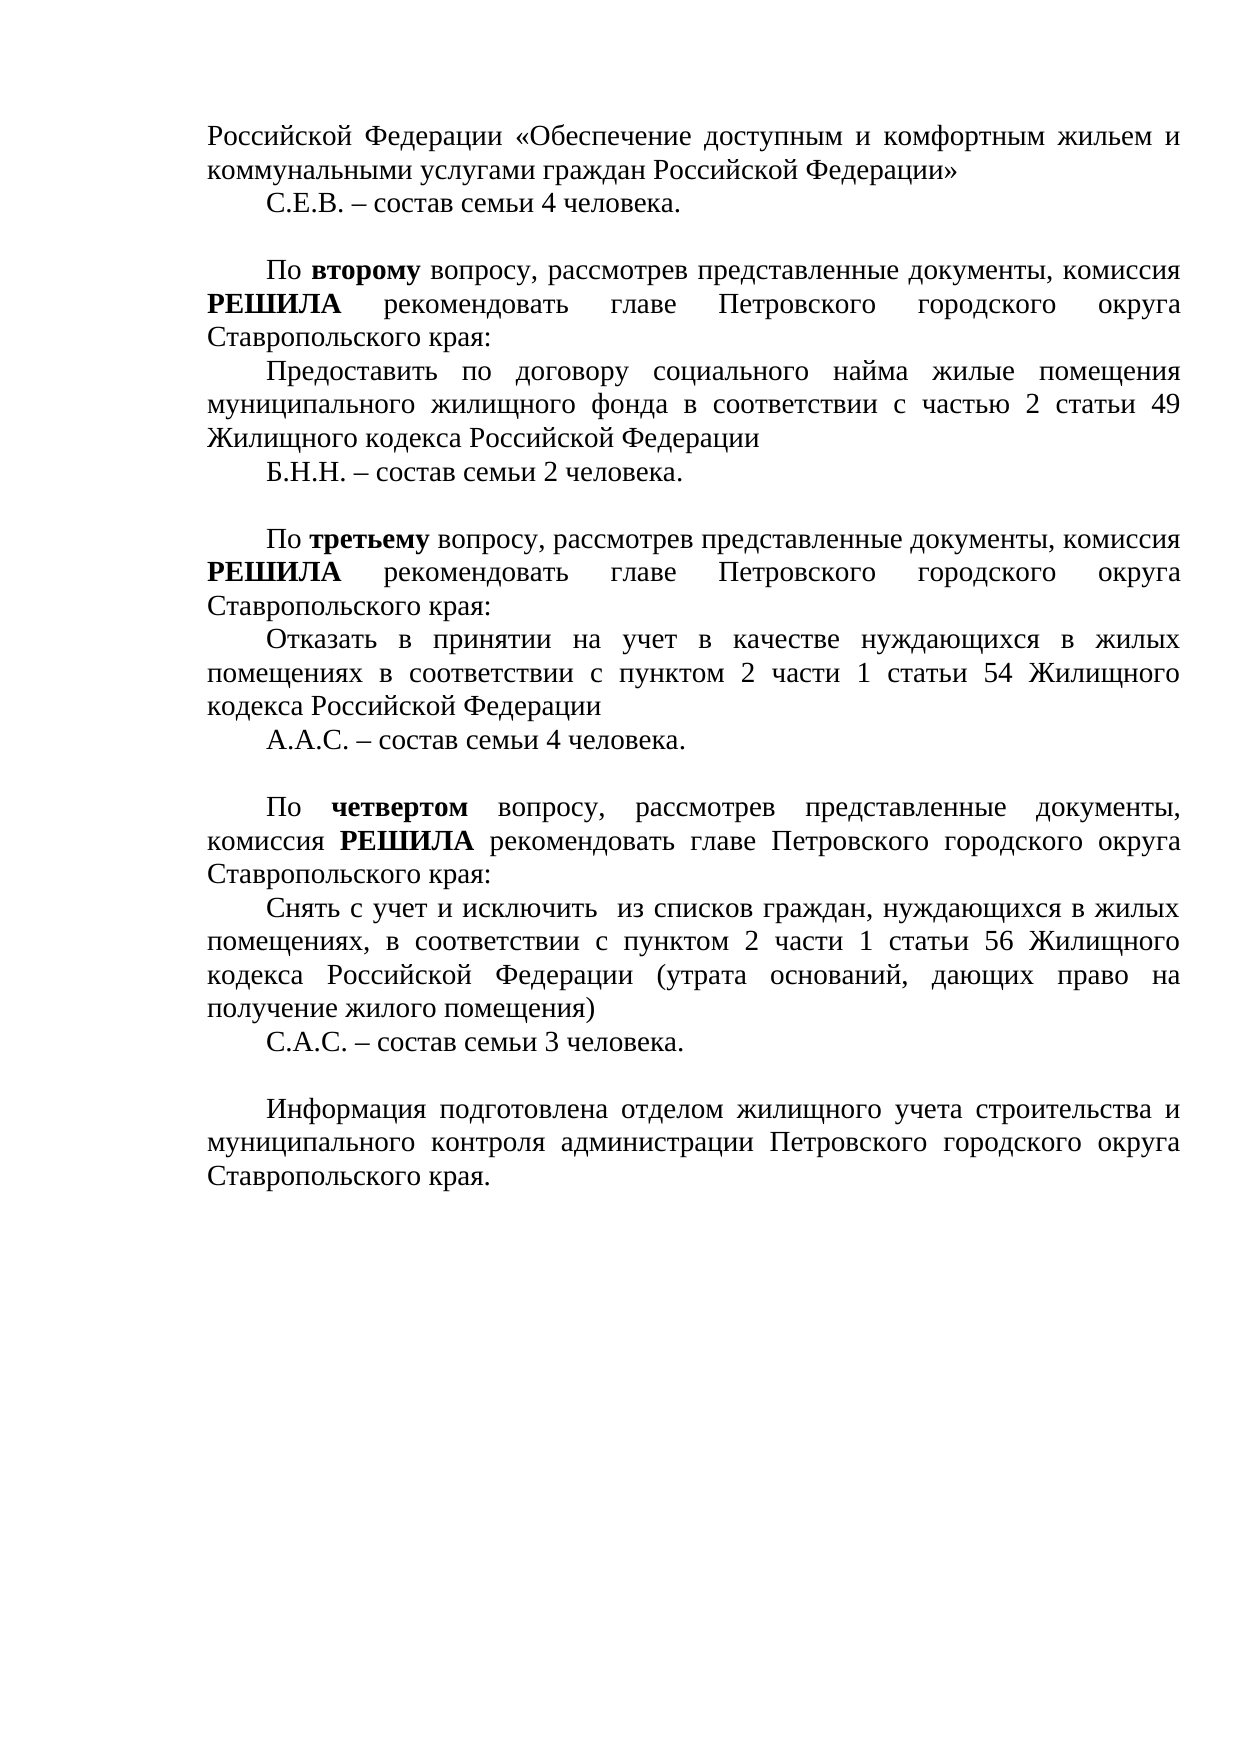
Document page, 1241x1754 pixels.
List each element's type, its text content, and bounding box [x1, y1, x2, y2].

text По третьему вопросу, рассмотрев представленные документы, комиссия РЕШИЛА рекомендовать главе Петровского городского округа Ставропольского края: [207, 521, 1181, 621]
text Отказать в принятии на учет в качестве нуждающихся в жилых помещениях в соответствии с пунктом 2 части 1 статьи 54 Жилищного кодекса Российской Федерации [207, 621, 1181, 722]
text А.А.С. – состав семьи 4 человека. [207, 722, 1181, 756]
text С.Е.В. – состав семьи 4 человека. [207, 185, 1181, 219]
text Снять с учет и исключить из списков граждан, нуждающихся в жилых помещениях, в соответствии с пунктом 2 части 1 статьи 56 Жилищного кодекса Российской Федерации (утрата оснований, дающих право на получение жилого помещения) [207, 890, 1181, 1024]
text По четвертом вопросу, рассмотрев представленные документы, комиссия РЕШИЛА рекомендовать главе Петровского городского округа Ставропольского края: [207, 789, 1181, 890]
text По второму вопросу, рассмотрев представленные документы, комиссия РЕШИЛА рекомендовать главе Петровского городского округа Ставропольского края: [207, 252, 1181, 353]
text С.А.С. – состав семьи 3 человека. [207, 1024, 1181, 1057]
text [207, 118, 1181, 185]
text Информация подготовлена отделом жилищного учета строительства и муниципального контроля администрации Петровского городского округа Ставропольского края. [207, 1091, 1181, 1192]
text Предоставить по договору социального найма жилые помещения муниципального жилищного фонда в соответствии с частью 2 статьи 49 Жилищного кодекса Российской Федерации [207, 353, 1181, 454]
text Б.Н.Н. – состав семьи 2 человека. [207, 454, 1181, 487]
